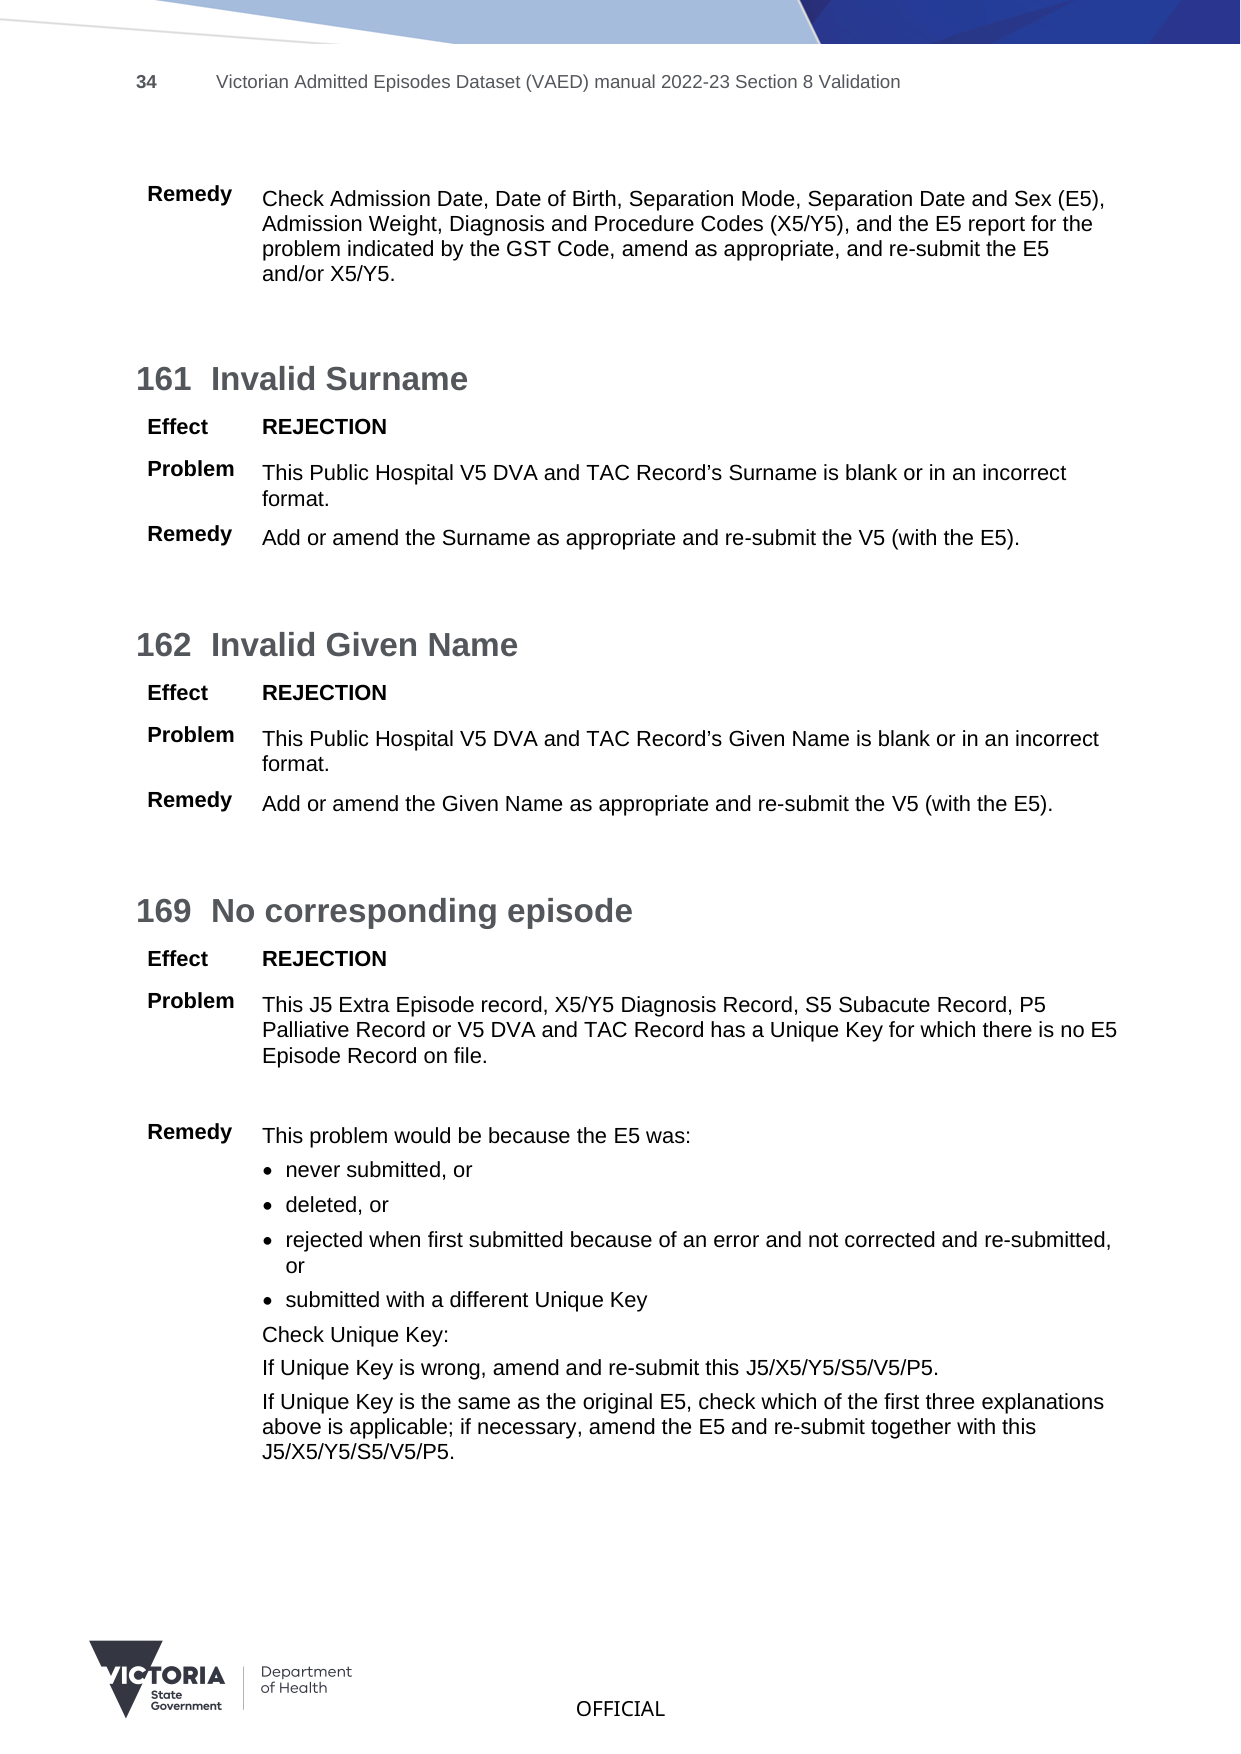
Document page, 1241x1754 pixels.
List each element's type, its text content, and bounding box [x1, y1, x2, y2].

table_cell Remedy [136, 1115, 251, 1471]
table_cell This J5 Extra Episode record, X5/Y5 Diagnosis Record, S5 Subacute Record, P5 Palliative Record or V5 DVA and TAC Record has a Unique Key for which there is no E5 Episode Record on file. [251, 984, 1131, 1114]
table_cell This Public Hospital V5 DVA and TAC Record’s Surname is blank or in an incorrect format. [251, 452, 1131, 517]
table_cell Remedy [136, 783, 251, 824]
table_cell This problem would be because the E5 was: never submitted, or deleted, or rejected when first submitted because of an error and not corrected and re-submitted, or submitted with a different Unique Key Check Unique Key: If Unique Key is wrong, amend and re-submit this J5/X5/Y5/S5/V5/P5. If Unique Key is the same as the original E5, check which of the first three explanations above is applicable; if necessary, amend the E5 and re-submit together with this J5/X5/Y5/S5/V5/P5. [251, 1115, 1131, 1471]
table_cell Check Admission Date, Date of Birth, Separation Mode, Separation Date and Sex (E5), Admission Weight, Diagnosis and Procedure Codes (X5/Y5), and the E5 report for the problem indicated by the GST Code, amend as appropriate, and re-submit the E5 and/or X5/Y5. [251, 177, 1131, 293]
table_header REJECTION [251, 676, 1131, 718]
table_header Effect [136, 676, 251, 718]
table_cell Problem [136, 984, 251, 1114]
table_cell Add or amend the Surname as appropriate and re-submit the V5 (with the E5). [251, 517, 1131, 558]
table_cell Problem [136, 452, 251, 517]
table_cell Remedy [136, 517, 251, 558]
table_header Effect [136, 942, 251, 984]
subtitle 162 Invalid Given Name [136, 625, 1104, 664]
table_header REJECTION [251, 410, 1131, 452]
subtitle 161 Invalid Surname [136, 359, 1104, 398]
table_cell This Public Hospital V5 DVA and TAC Record’s Given Name is blank or in an incorrect format. [251, 718, 1131, 783]
picture [0, 0, 1241, 44]
table_cell Remedy [136, 177, 251, 293]
subtitle 169 No corresponding episode [136, 891, 1104, 929]
table_cell Problem [136, 718, 251, 783]
table_cell Add or amend the Given Name as appropriate and re-submit the V5 (with the E5). [251, 783, 1131, 824]
picture [0, 1595, 1241, 1754]
table_header REJECTION [251, 942, 1131, 984]
table_header Effect [136, 410, 251, 452]
